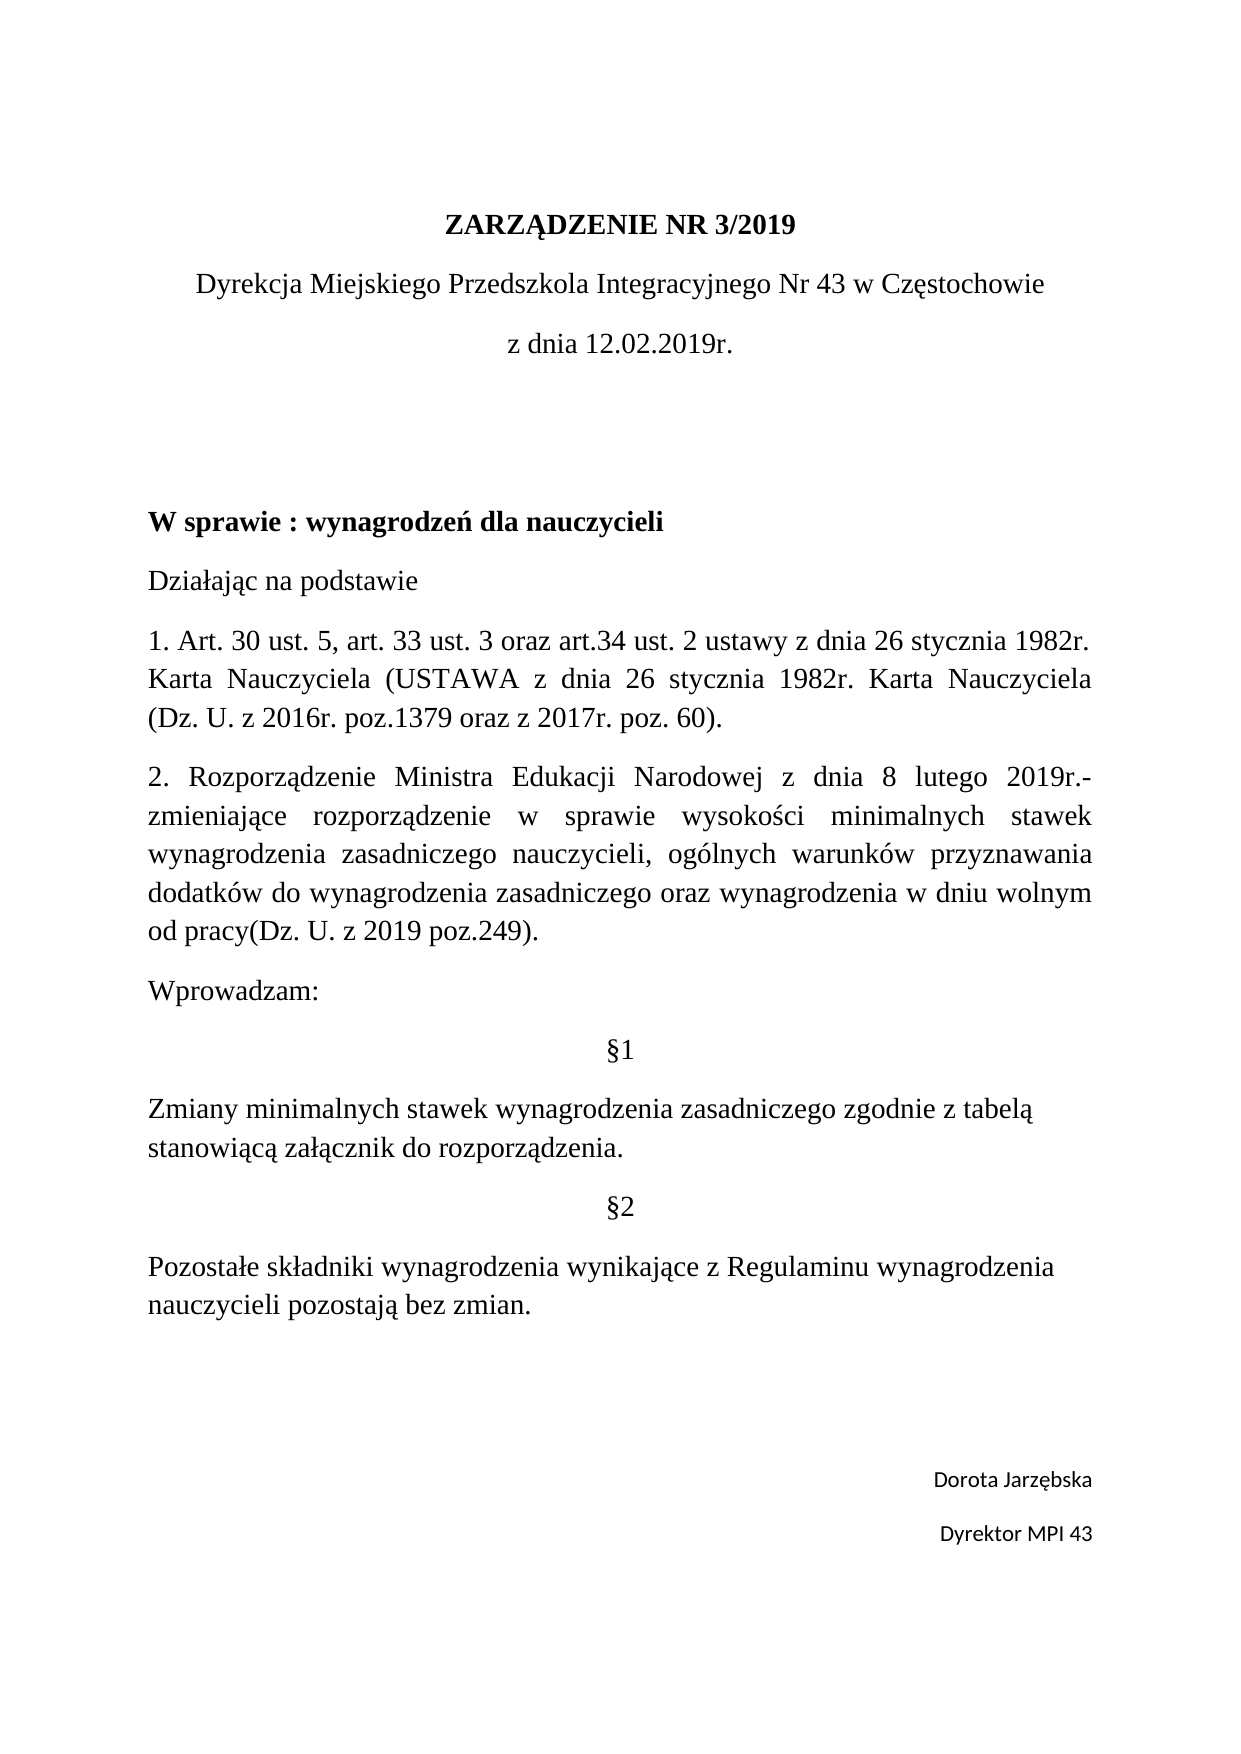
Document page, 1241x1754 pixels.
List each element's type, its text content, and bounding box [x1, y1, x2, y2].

text 2. Rozporządzenie Ministra Edukacji Narodowej z dnia 8 lutego 2019r.- zmieniające rozporządzenie w sprawie wysokości minimalnych stawek wynagrodzenia zasadniczego nauczycieli, ogólnych warunków przyznawania dodatków do wynagrodzenia zasadniczego oraz wynagrodzenia w dniu wolnym od pracy(Dz. U. z 2019 poz.249). [148, 759, 1093, 947]
text Dorota Jarzębska [148, 1465, 1093, 1493]
text Działając na podstawie [148, 563, 1093, 597]
text §2 [148, 1189, 1093, 1223]
text W sprawie : wynagrodzeń dla nauczycieli [148, 504, 1093, 537]
text 1. Art. 30 ust. 5, art. 33 ust. 3 oraz art.34 ust. 2 ustawy z dnia 26 stycznia 1982r. Karta Nauczyciela (USTAWA z dnia 26 stycznia 1982r. Karta Nauczyciela (Dz. U. z 2016r. poz.1379 oraz z 2017r. poz. 60). [148, 623, 1093, 733]
text z dnia 12.02.2019r. [148, 326, 1093, 359]
text Pozostałe składniki wynagrodzenia wynikające z Regulaminu wynagrodzenia nauczycieli pozostają bez zmian. [148, 1249, 1093, 1321]
text ZARZĄDZENIE NR 3/2019 [148, 207, 1093, 241]
text Wprowadzam: [148, 973, 1093, 1006]
text §1 [148, 1032, 1093, 1066]
text Zmiany minimalnych stawek wynagrodzenia zasadniczego zgodnie z tabelą stanowiącą załącznik do rozporządzenia. [148, 1091, 1093, 1163]
text Dyrektor MPI 43 [148, 1519, 1093, 1547]
text Dyrekcja Miejskiego Przedszkola Integracyjnego Nr 43 w Częstochowie [148, 266, 1093, 300]
